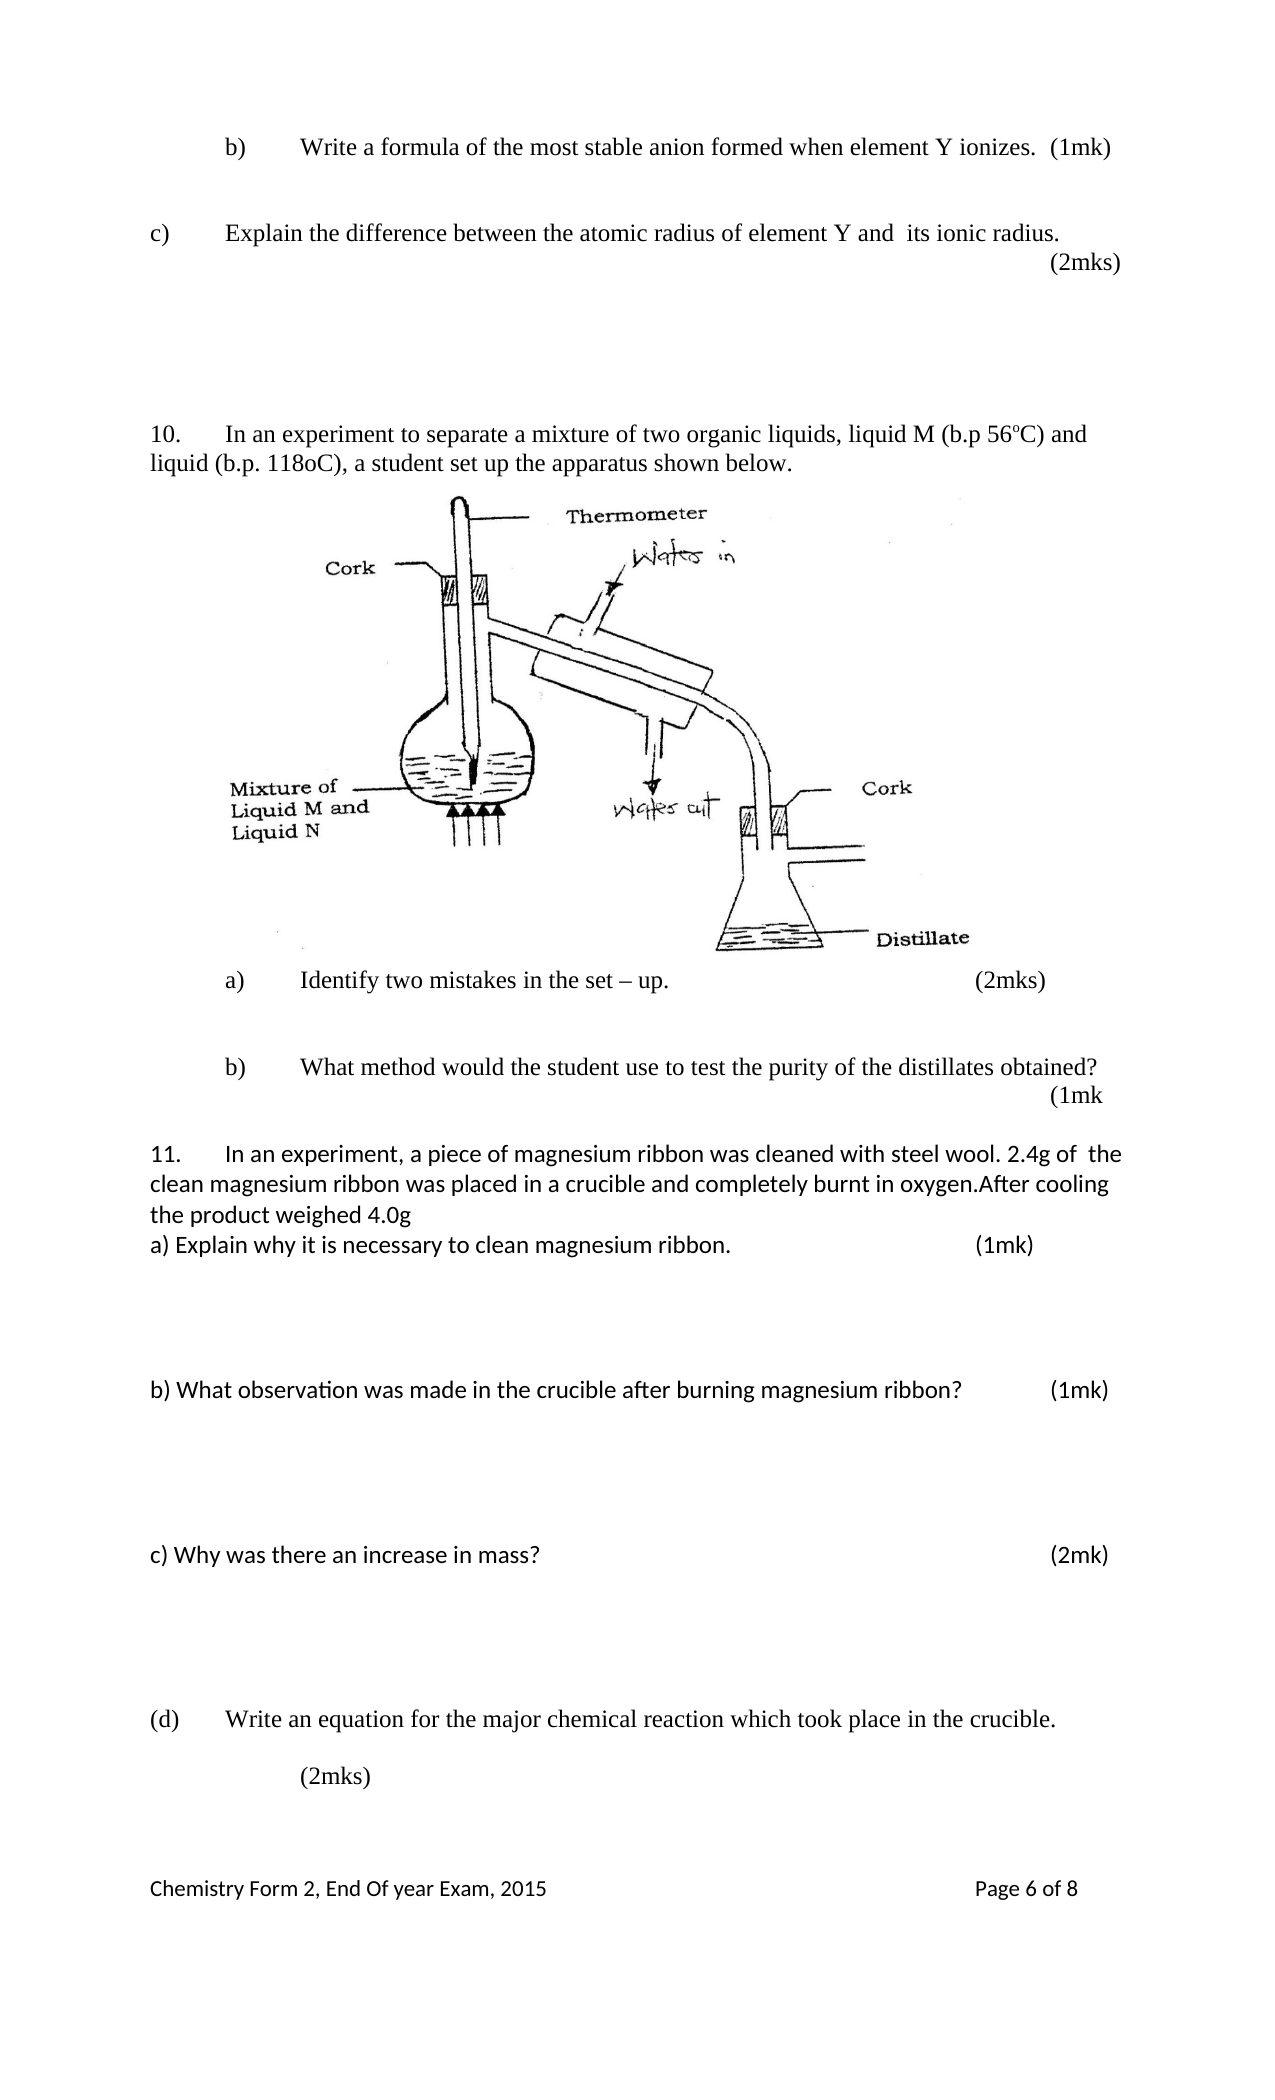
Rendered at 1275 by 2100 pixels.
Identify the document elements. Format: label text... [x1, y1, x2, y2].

text b) What observation was made in the crucible after burning magnesium ribbon? (1mk) [150, 1374, 1125, 1404]
list Write an equation for the major chemical reaction which took place in the crucible. (2mks) [150, 1704, 1125, 1790]
text 11. In an experiment, a piece of magnesium ribbon was cleaned with steel wool. 2.4g of the clean magnesium ribbon was placed in a crucible and completely burnt in oxygen.After cooling the product weighed 4.0g [150, 1138, 1125, 1230]
picture [225, 495, 976, 957]
text 10. In an experiment to separate a mixture of two organic liquids, liquid M (b.p 56oC) and liquid (b.p. 118oC), a student set up the apparatus shown below. [150, 419, 1125, 477]
text a) Explain why it is necessary to clean magnesium ribbon. (1mk) [150, 1230, 1125, 1295]
text b) Write a formula of the most stable anion formed when element Y ionizes. (1mk) [150, 132, 1125, 161]
list Identify two mistakes in the set – up. (2mks) [225, 966, 1125, 994]
list What method would the student use to test the purity of the distillates obtained? (1mk [225, 1052, 1125, 1109]
text c) Why was there an increase in mass? (2mk) [150, 1539, 1125, 1569]
text c) Explain the difference between the atomic radius of element Y and its ionic radius. (2mks) [150, 218, 1125, 276]
